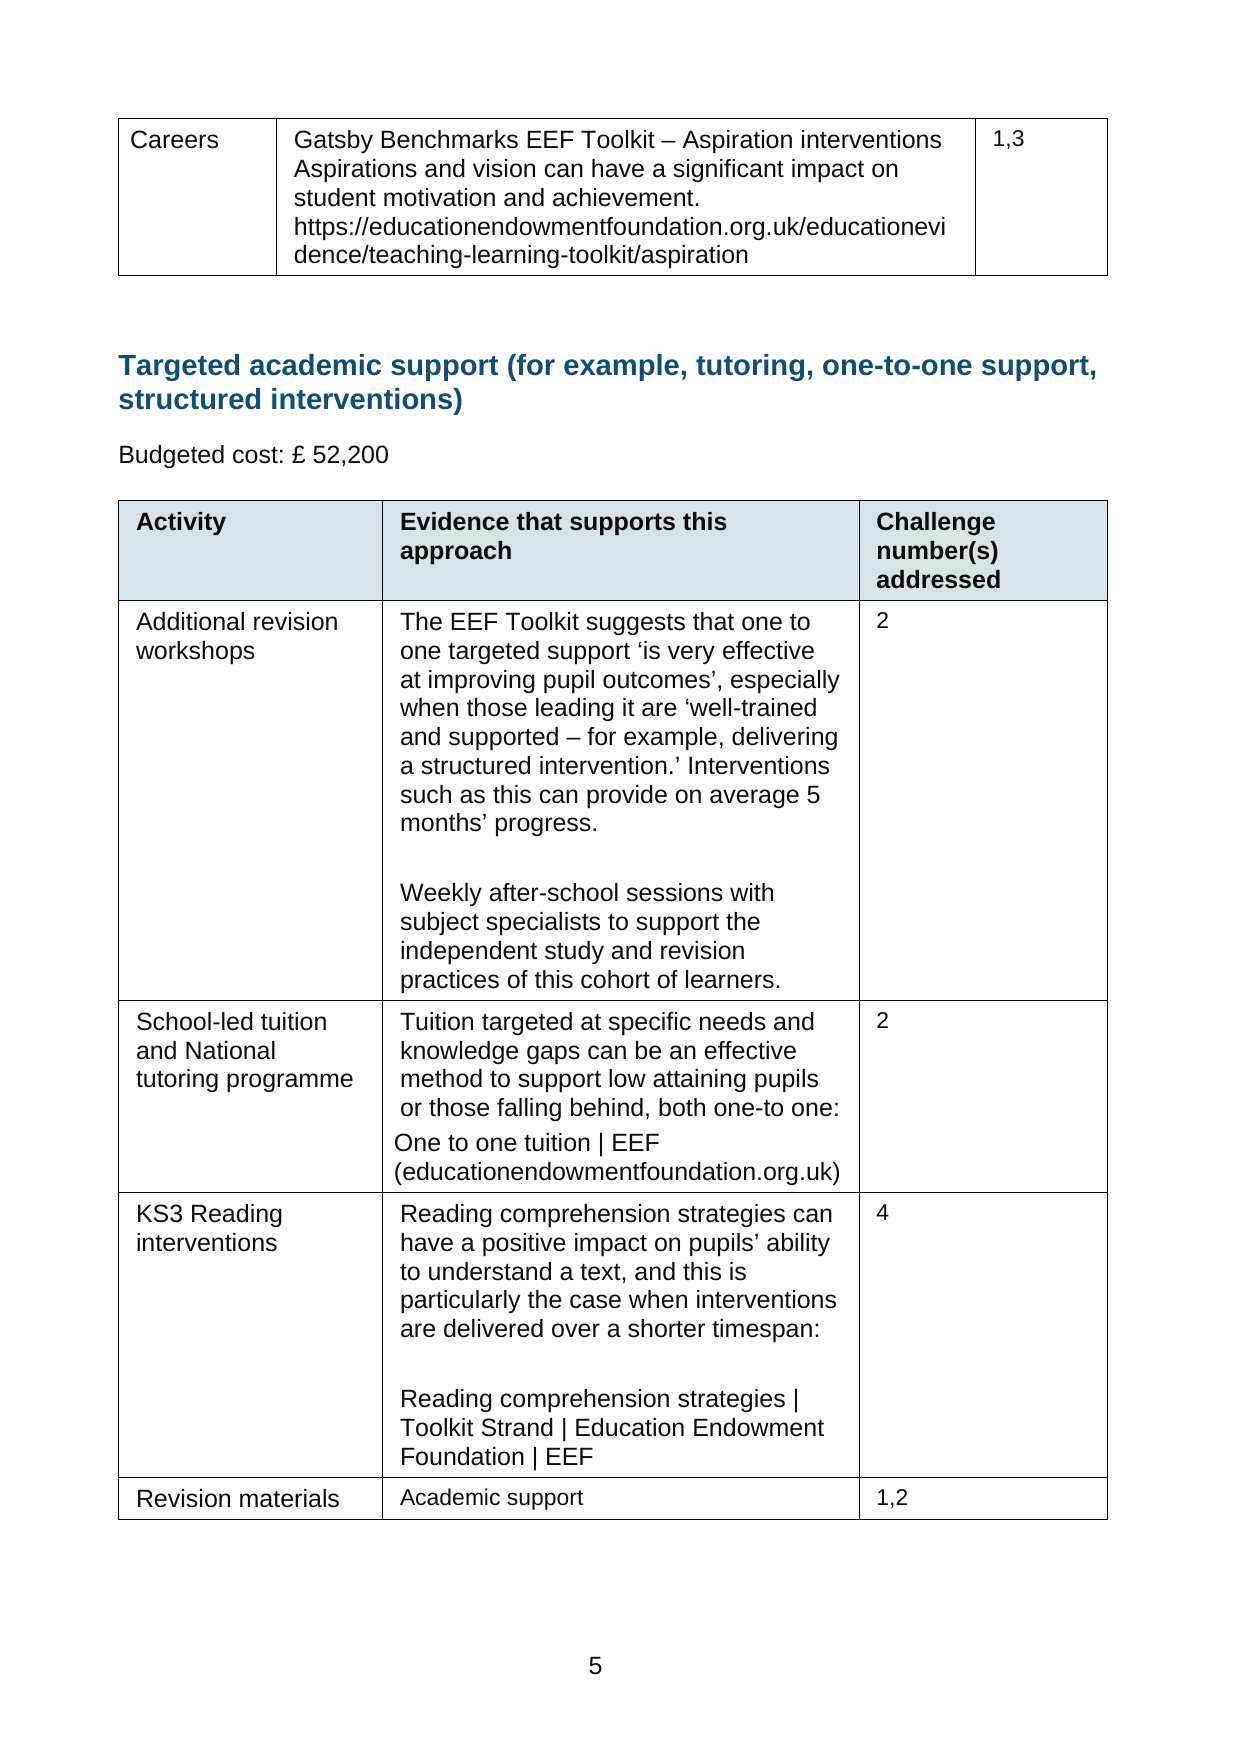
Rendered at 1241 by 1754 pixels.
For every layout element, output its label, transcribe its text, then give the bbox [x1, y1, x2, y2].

table_cell Academic support [383, 1478, 859, 1519]
subtitle Targeted academic support (for example, tutoring, one-to-one support, structured interventions) [118, 348, 1107, 416]
table_cell 1,2 [860, 1478, 1107, 1519]
table_cell The EEF Toolkit suggests that one to one targeted support ‘is very effective at improving pupil outcomes’, especially when those leading it are ‘well-trained and supported – for example, delivering a structured intervention.’ Interventions such as this can provide on average 5 months’ progress. Weekly after-school sessions with subject specialists to support the independent study and revision practices of this cohort of learners. [383, 601, 859, 999]
table_cell Revision materials [119, 1478, 382, 1519]
table_cell 2 [860, 601, 1107, 999]
table_header Challenge number(s) addressed [860, 501, 1107, 600]
table_cell 4 [860, 1193, 1107, 1477]
table_header Evidence that supports this approach [383, 501, 859, 600]
table_cell Additional revision workshops [119, 601, 382, 999]
table_cell Gatsby Benchmarks EEF Toolkit – Aspiration interventions Aspirations and vision can have a significant impact on student motivation and achievement. https://educationendowmentfoundation.org.uk/educationevidence/teaching-learning-toolkit/aspiration [277, 119, 975, 275]
table_cell 2 [860, 1001, 1107, 1192]
text Budgeted cost: £ 52,200 [118, 441, 1107, 469]
table_cell School-led tuition and National tutoring programme [119, 1001, 382, 1192]
table_header Activity [119, 501, 382, 600]
table_cell KS3 Reading interventions [119, 1193, 382, 1477]
table_cell Reading comprehension strategies can have a positive impact on pupils’ ability to understand a text, and this is particularly the case when interventions are delivered over a shorter timespan: Reading comprehension strategies | Toolkit Strand | Education Endowment Foundation | EEF [383, 1193, 859, 1477]
table_cell Tuition targeted at specific needs and knowledge gaps can be an effective method to support low attaining pupils or those falling behind, both one-to one: One to one tuition | EEF (educationendowmentfoundation.org.uk) [383, 1001, 859, 1192]
table_cell 1,3 [976, 119, 1107, 275]
table_cell Careers [119, 119, 276, 275]
